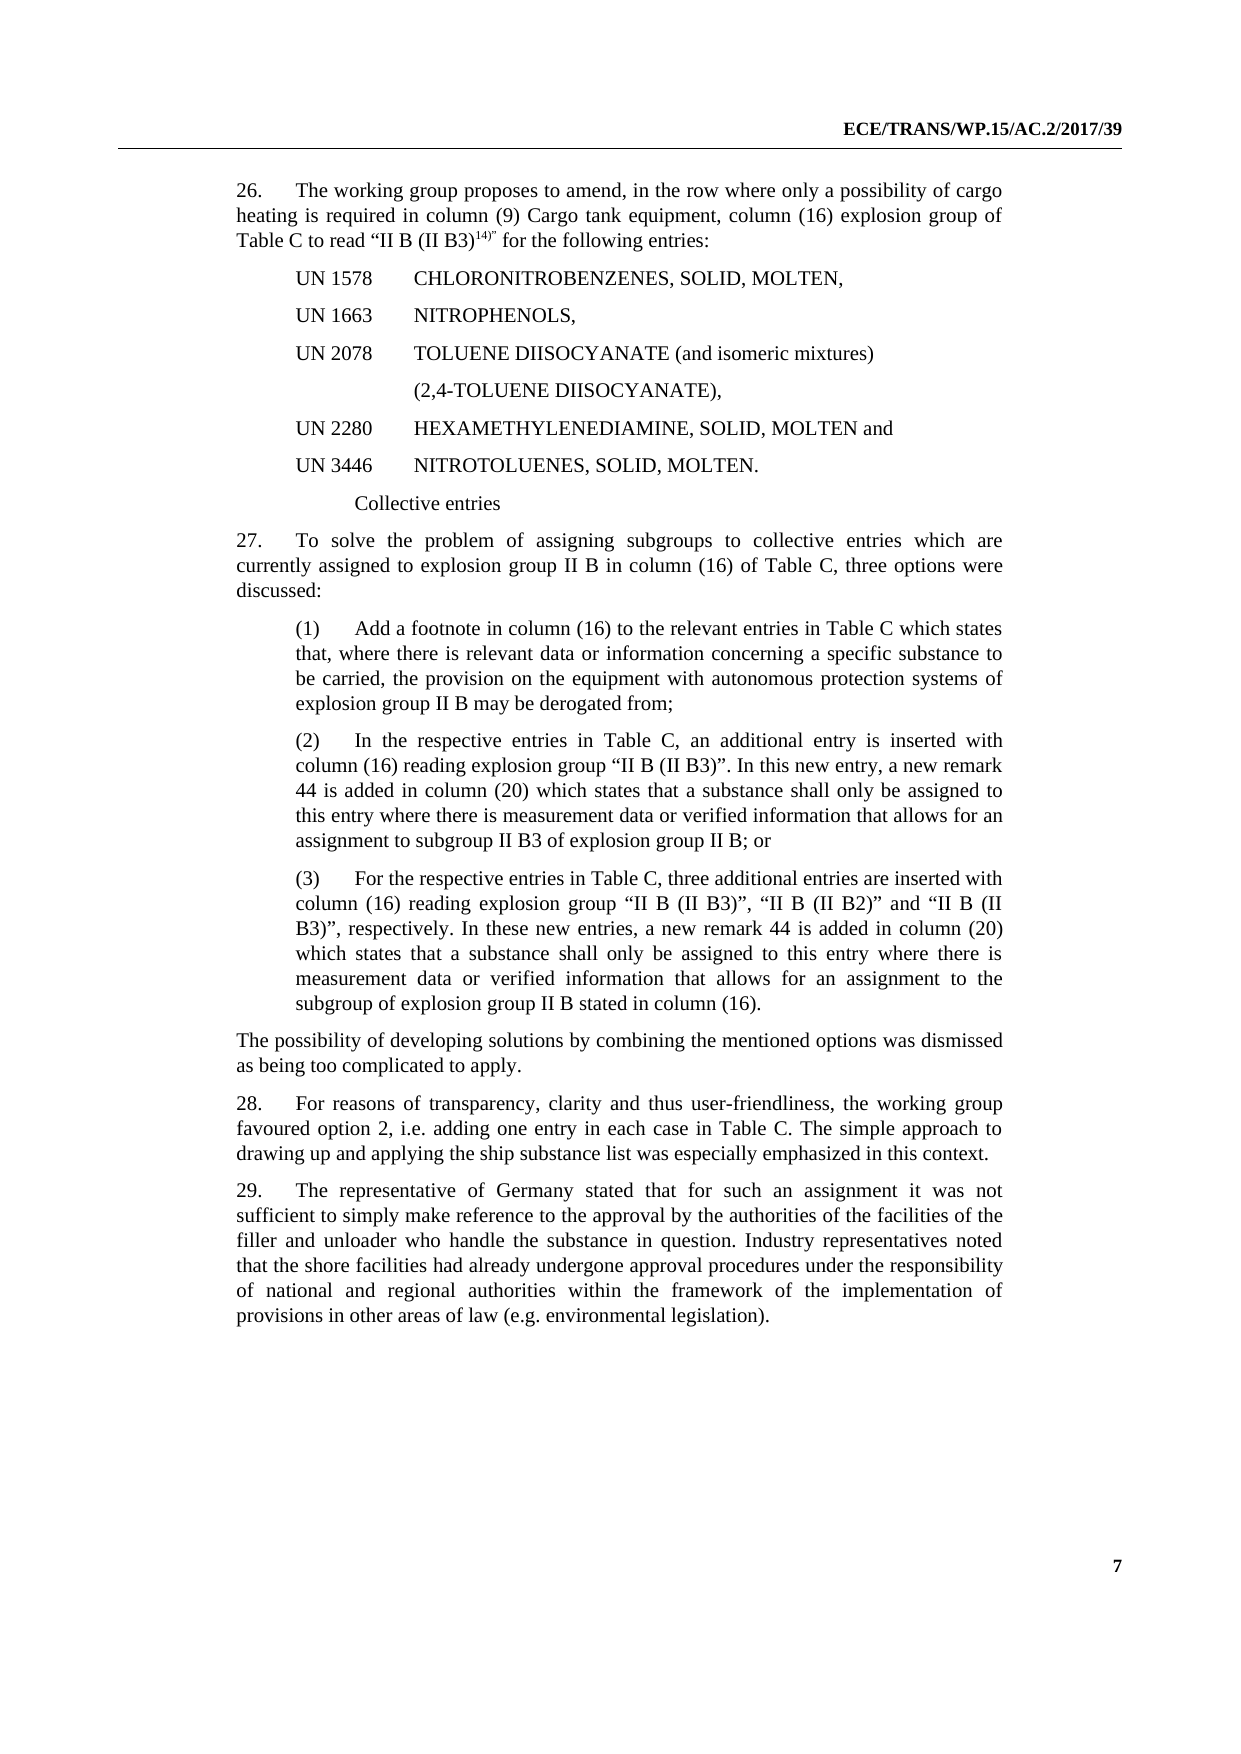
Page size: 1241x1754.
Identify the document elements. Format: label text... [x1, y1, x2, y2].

text UN 3446 NITROTOLUENES, SOLID, MOLTEN. [236, 452, 1004, 477]
text 27. To solve the problem of assigning subgroups to collective entries which are currently assigned to explosion group II B in column (16) of Table C, three options were discussed: [236, 527, 1004, 602]
text (2) In the respective entries in Table C, an additional entry is inserted with column (16) reading explosion group “II B (II B3)”. In this new entry, a new remark 44 is added in column (20) which states that a substance shall only be assigned to this entry where there is measurement data or verified information that allows for an assignment to subgroup II B3 of explosion group II B; or [295, 727, 1004, 852]
text UN 2280 HEXAMETHYLENEDIAMINE, SOLID, MOLTEN and [236, 415, 1004, 440]
text (2,4-TOLUENE DIISOCYANATE), [236, 377, 1004, 402]
text UN 1663 NITROPHENOLS, [236, 302, 1004, 327]
text (1) Add a footnote in column (16) to the relevant entries in Table C which states that, where there is relevant data or information concerning a specific substance to be carried, the provision on the equipment with autonomous protection systems of explosion group II B may be derogated from; [295, 615, 1004, 715]
text (3) For the respective entries in Table C, three additional entries are inserted with column (16) reading explosion group “II B (II B3)”, “II B (II B2)” and “II B (II B3)”, respectively. In these new entries, a new remark 44 is added in column (20) which states that a substance shall only be assigned to this entry where there is measurement data or verified information that allows for an assignment to the subgroup of explosion group II B stated in column (16). [295, 865, 1004, 1015]
text The possibility of developing solutions by combining the mentioned options was dismissed as being too complicated to apply. [236, 1027, 1004, 1077]
text Collective entries [236, 490, 1004, 515]
text 26. The working group proposes to amend, in the row where only a possibility of cargo heating is required in column (9) Cargo tank equipment, column (16) explosion group of Table C to read “II B (II B3)14)” for the following entries: [236, 177, 1004, 252]
text 28. For reasons of transparency, clarity and thus user-friendliness, the working group favoured option 2, i.e. adding one entry in each case in Table C. The simple approach to drawing up and applying the ship substance list was especially emphasized in this context. [236, 1090, 1004, 1165]
text UN 1578 CHLORONITROBENZENES, SOLID, MOLTEN, [236, 265, 1004, 290]
text 29. The representative of Germany stated that for such an assignment it was not sufficient to simply make reference to the approval by the authorities of the facilities of the filler and unloader who handle the substance in question. Industry representatives noted that the shore facilities had already undergone approval procedures under the responsibility of national and regional authorities within the framework of the implementation of provisions in other areas of law (e.g. environmental legislation). [236, 1177, 1004, 1327]
text UN 2078 TOLUENE DIISOCYANATE (and isomeric mixtures) [236, 340, 1004, 365]
